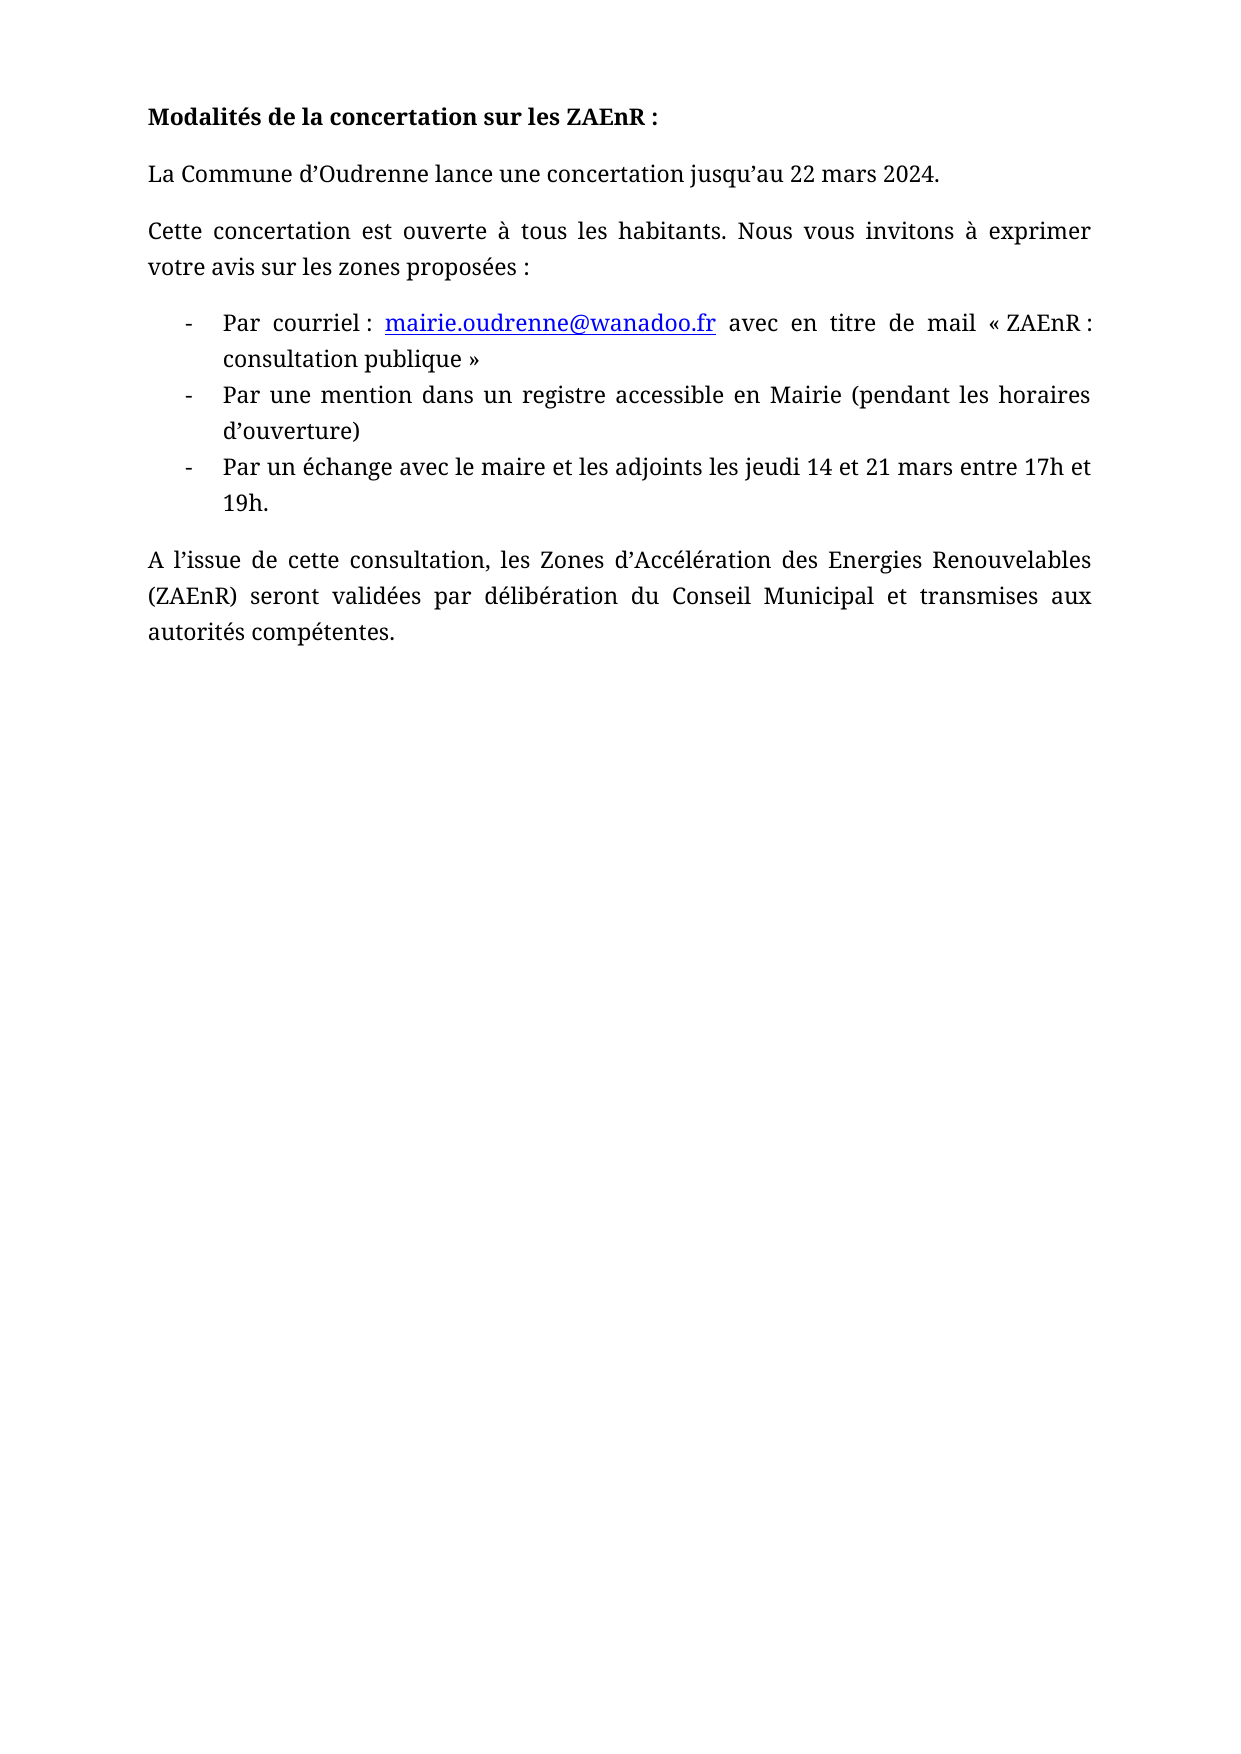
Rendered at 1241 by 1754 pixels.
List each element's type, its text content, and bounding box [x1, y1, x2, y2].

list Par courriel : mairie.oudrenne@wanadoo.fr avec en titre de mail « ZAEnR : consultation publique » [185, 307, 1093, 374]
list Par une mention dans un registre accessible en Mairie (pendant les horaires d’ouverture) [185, 379, 1093, 446]
text Modalités de la concertation sur les ZAEnR : [148, 101, 1093, 132]
text Cette concertation est ouverte à tous les habitants. Nous vous invitons à exprimer votre avis sur les zones proposées : [148, 215, 1093, 282]
text La Commune d’Oudrenne lance une concertation jusqu’au 22 mars 2024. [148, 158, 1093, 189]
list Par un échange avec le maire et les adjoints les jeudi 14 et 21 mars entre 17h et 19h. [185, 451, 1093, 518]
text A l’issue de cette consultation, les Zones d’Accélération des Energies Renouvelables (ZAEnR) seront validées par délibération du Conseil Municipal et transmises aux autorités compétentes. [148, 544, 1093, 647]
